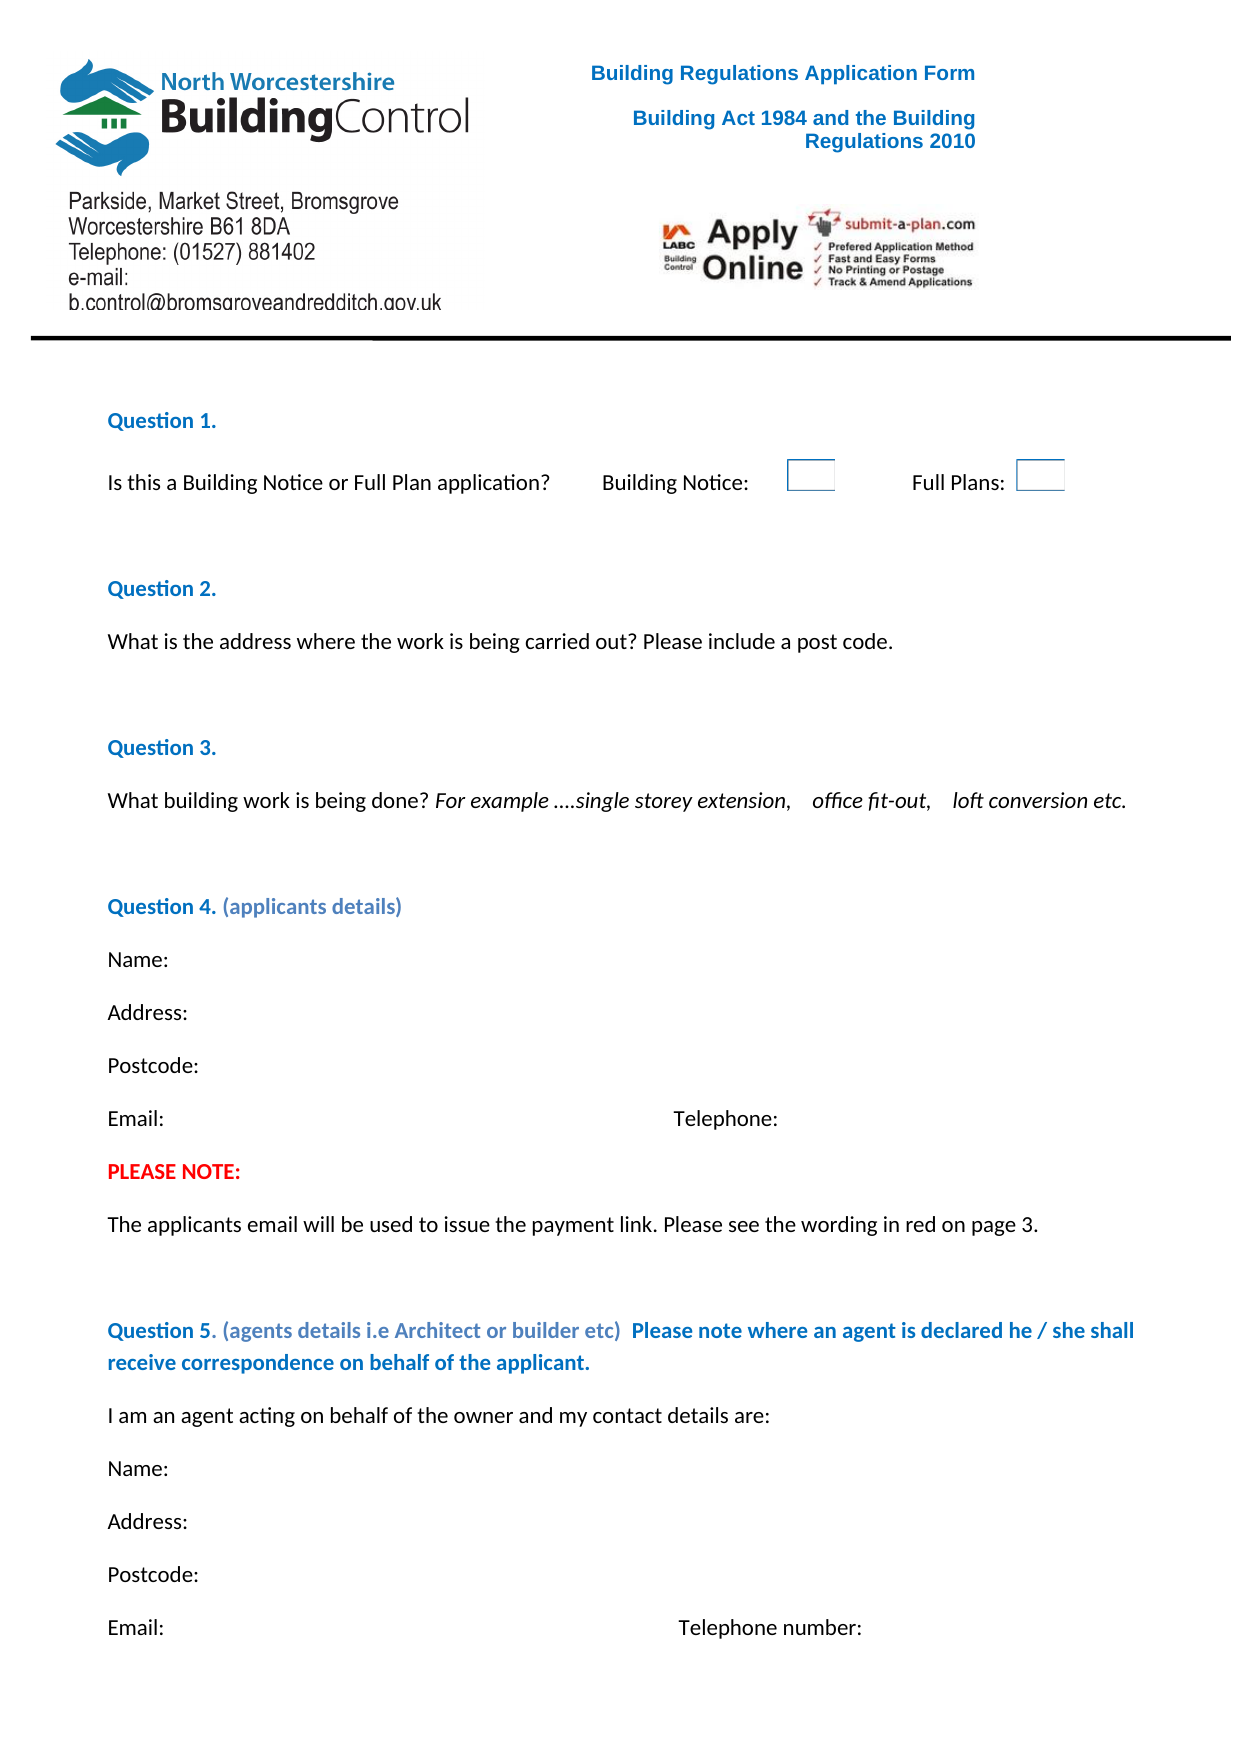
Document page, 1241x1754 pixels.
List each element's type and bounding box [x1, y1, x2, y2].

picture [657, 204, 980, 289]
